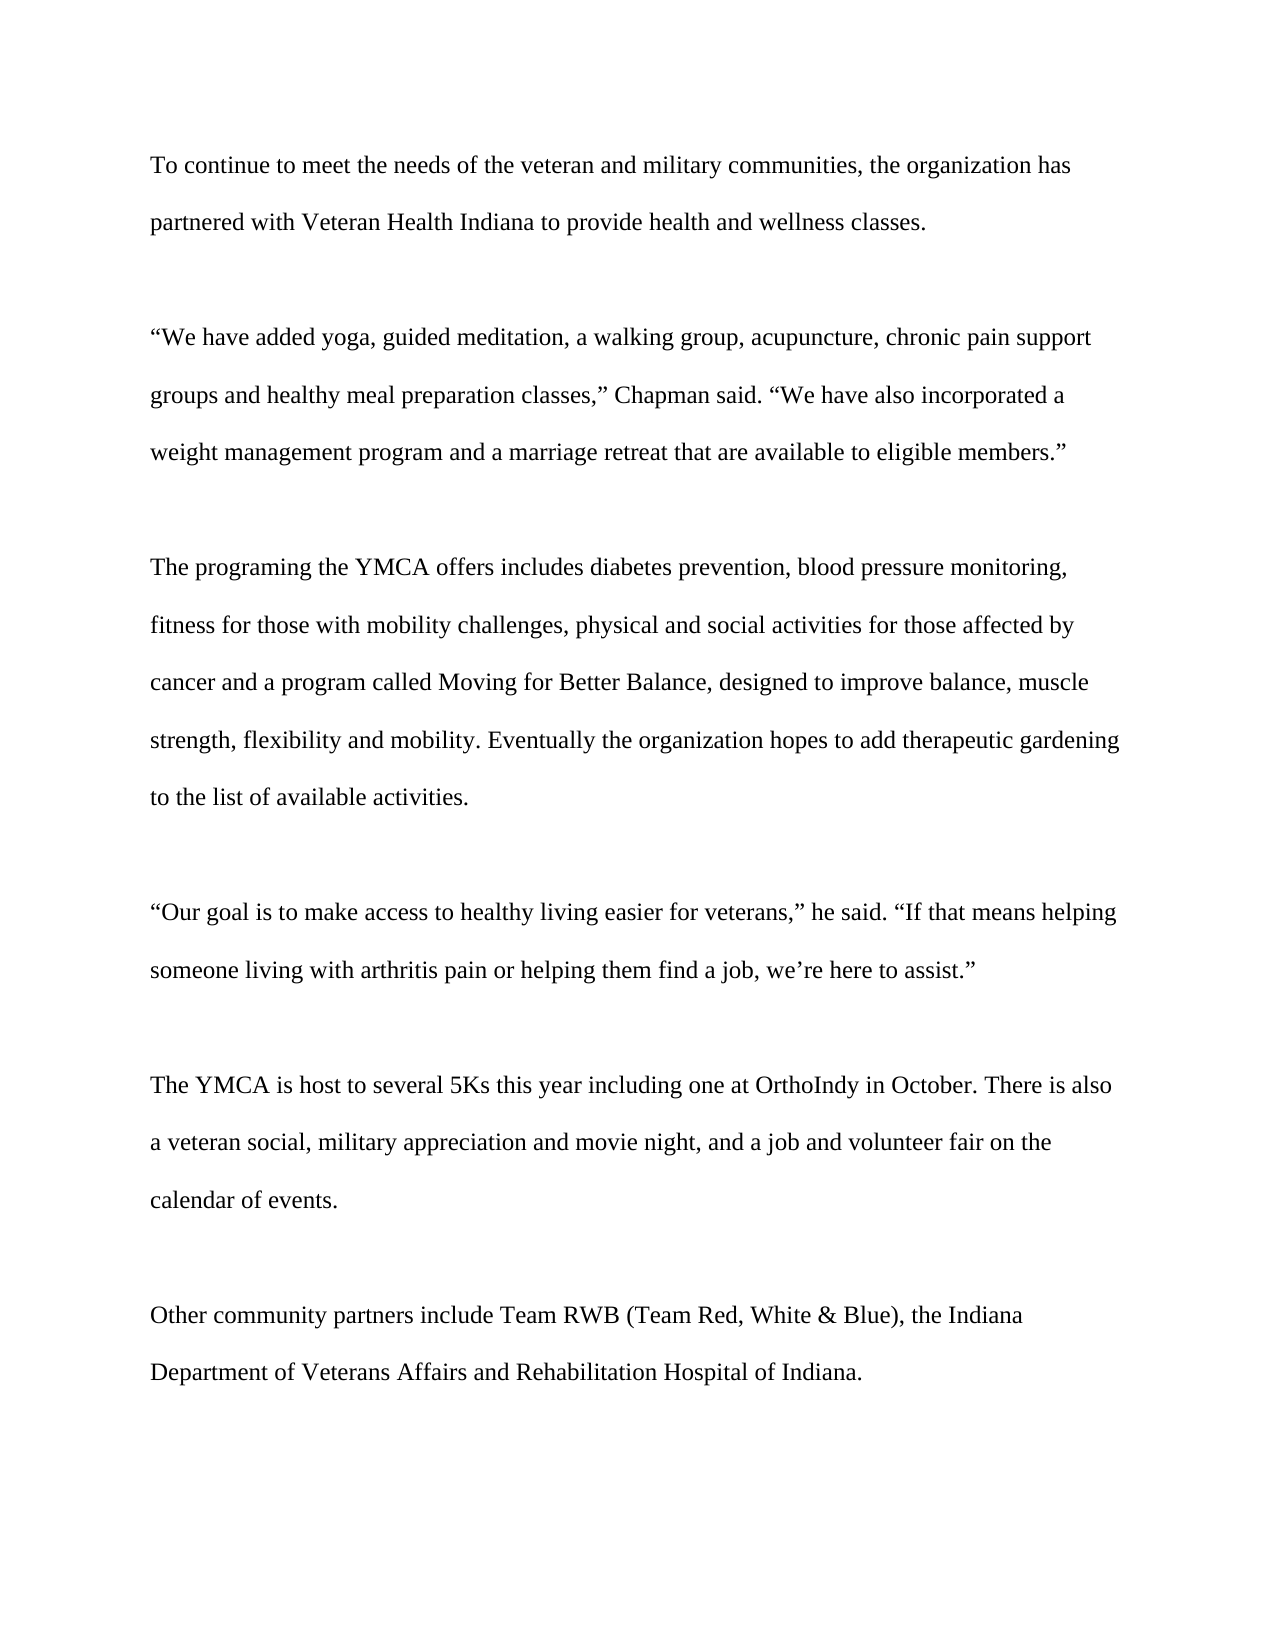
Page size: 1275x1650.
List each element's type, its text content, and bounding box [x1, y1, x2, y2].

text “We have added yoga, guided meditation, a walking group, acupuncture, chronic pain support groups and healthy meal preparation classes,” Chapman said. “We have also incorporated a weight management program and a marriage retreat that are available to eligible members.” [150, 322, 1125, 466]
text To continue to meet the needs of the veteran and military communities, the organization has partnered with Veteran Health Indiana to provide health and wellness classes. [150, 150, 1125, 236]
text The programing the YMCA offers includes diabetes prevention, blood pressure monitoring, fitness for those with mobility challenges, physical and social activities for those affected by cancer and a program called Moving for Better Balance, designed to improve balance, muscle strength, flexibility and mobility. Eventually the organization hopes to add therapeutic gardening to the list of available activities. [150, 552, 1125, 811]
text The YMCA is host to several 5Ks this year including one at OrthoIndy in October. There is also a veteran social, military appreciation and movie night, and a job and volunteer fair on the calendar of events. [150, 1070, 1125, 1214]
text “Our goal is to make access to healthy living easier for veterans,” he said. “If that means helping someone living with arthritis pain or helping them find a job, we’re here to assist.” [150, 897, 1125, 984]
text Other community partners include Team RWB (Team Red, White & Blue), the Indiana Department of Veterans Affairs and Rehabilitation Hospital of Indiana. [150, 1300, 1125, 1386]
